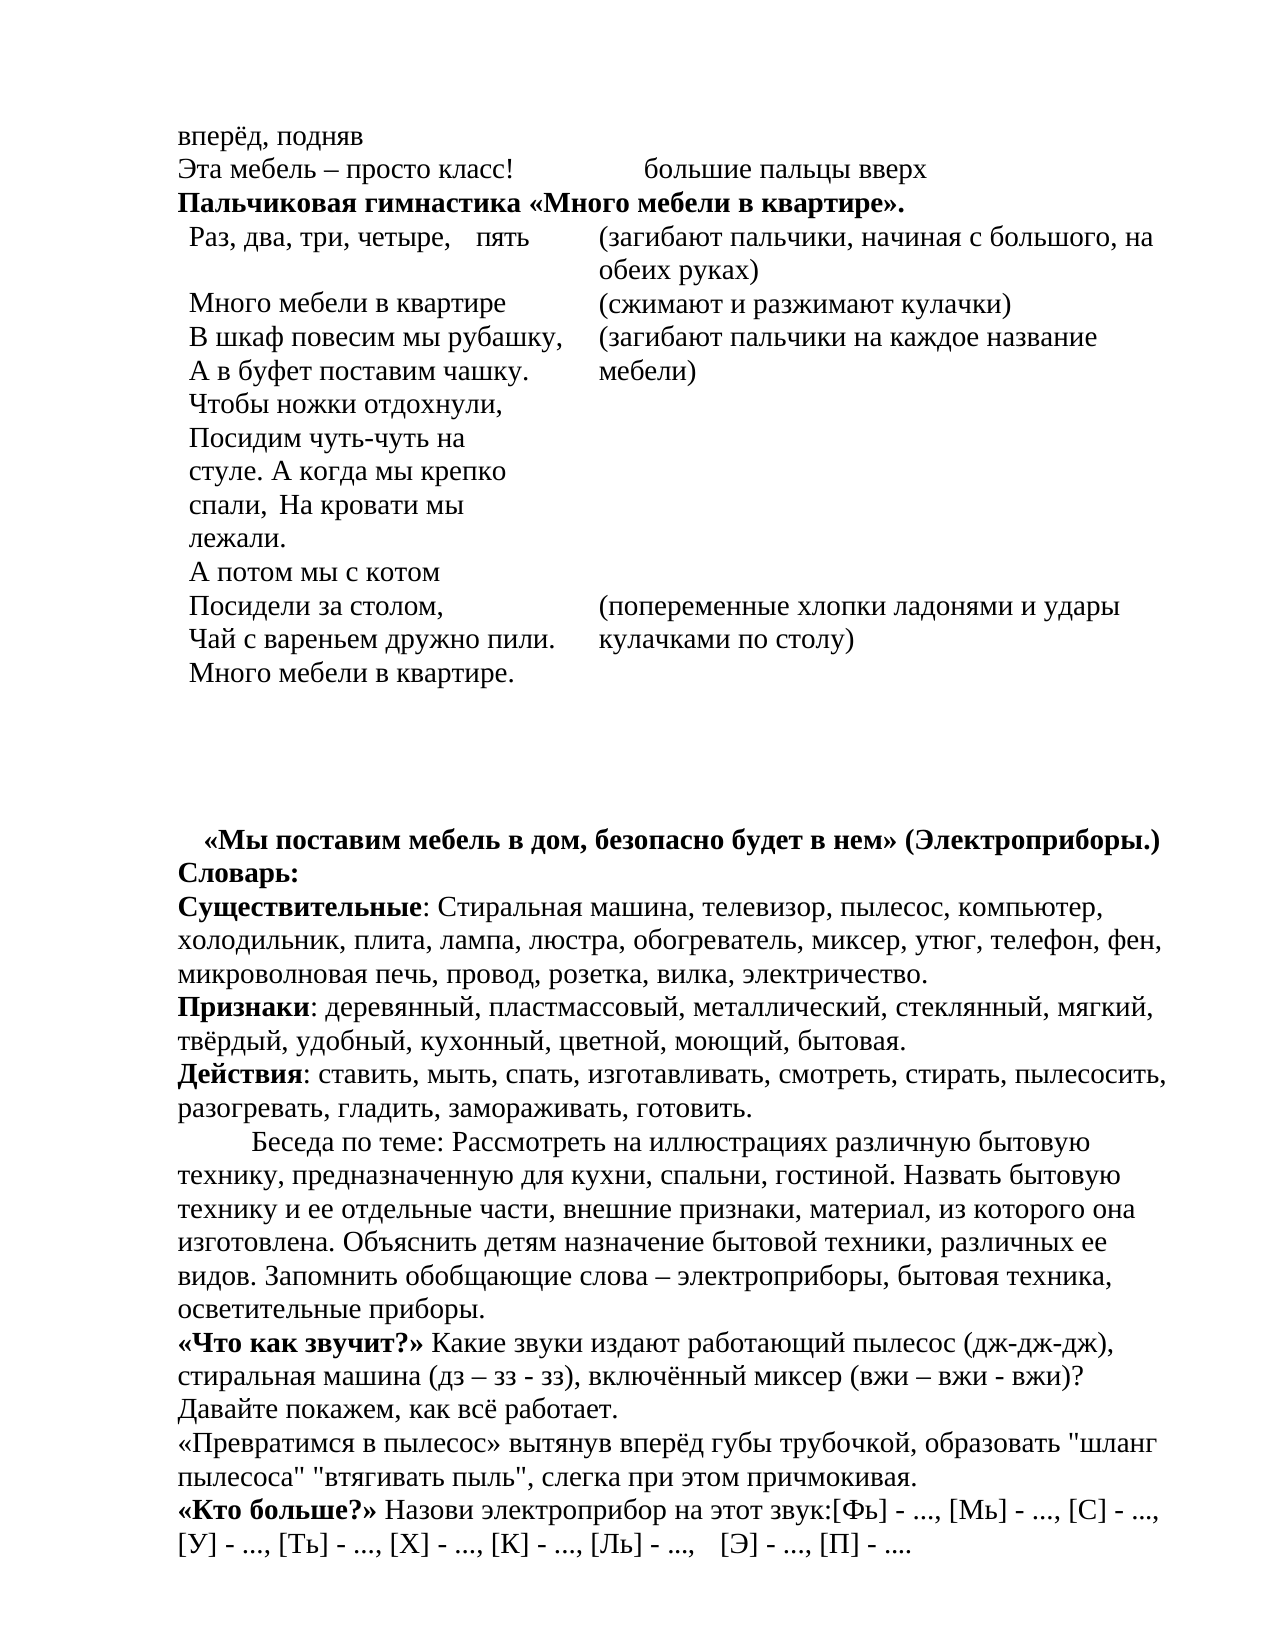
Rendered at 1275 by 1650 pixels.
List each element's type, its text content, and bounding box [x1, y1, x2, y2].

text А потом мы с котом Посидели за столом, [188, 554, 560, 621]
text Действия: ставить, мыть, спать, изготавливать, смотреть, стирать, пылесосить, разогревать, гладить, замораживать, готовить. [177, 1057, 1185, 1124]
text «Что как звучит?» Какие звуки издают работающий пылесос (дж-дж-дж), стиральная машина (дз – зз - зз), включённый миксер (вжи – вжи - вжи)? [177, 1325, 1185, 1392]
text (загибают пальчики, начиная с большого, на обеих руках) [598, 219, 1198, 286]
text «Кто больше?» Назови электроприбор на этот звук:[Фь] - ..., [Мь] - ..., [С] - ..., [177, 1493, 1198, 1526]
text Давайте покажем, как всё работает. [177, 1392, 1198, 1426]
subtitle «Мы поставим мебель в дом, безопасно будет в нем» (Электроприборы.) Словарь: [177, 822, 1198, 889]
subtitle Пальчиковая гимнастика «Много мебели в квартире». [177, 185, 1198, 219]
text В шкаф повесим мы рубашку, А в буфет поставим чашку. [188, 319, 567, 386]
text Чай с вареньем дружно пили. Много мебели в квартире. [188, 621, 567, 688]
text Признаки: деревянный, пластмассовый, металлический, стеклянный, мягкий, твёрдый, удобный, кухонный, цветной, моющий, бытовая. [177, 989, 1185, 1057]
text Эта мебель – просто класс! большие пальцы вверх [177, 152, 1198, 185]
text (сжимают и разжимают кулачки) (загибают пальчики на каждое название мебели) [598, 286, 1133, 387]
text вперёд, подняв [177, 118, 1198, 152]
text Много мебели в квартире [188, 286, 567, 319]
text (попеременные хлопки ладонями и удары кулачками по столу) [598, 588, 1198, 655]
text Беседа по теме: Рассмотреть на иллюстрациях различную бытовую технику, предназначенную для кухни, спальни, гостиной. Назвать бытовую технику и ее отдельные части, внешние признаки, материал, из которого она изготовлена. Объяснить детям назначение бытовой техники, различных ее видов. Запомнить обобщающие слова – электроприборы, бытовая техника, осветительные приборы. [177, 1124, 1143, 1325]
text Раз, два, три, четыре, пять [188, 219, 567, 252]
text «Превратимся в пылесос» вытянув вперёд губы трубочкой, образовать "шланг пылесоса" "втягивать пыль", слегка при этом причмокивая. [177, 1426, 1185, 1493]
text Существительные: Стиральная машина, телевизор, пылесос, компьютер, холодильник, плита, лампа, люстра, обогреватель, миксер, утюг, телефон, фен, микроволновая печь, провод, розетка, вилка, электричество. [177, 889, 1198, 989]
text [У] - ..., [Ть] - ..., [Х] - ..., [К] - ..., [Ль] - ..., [Э] - ..., [П] - .... [177, 1526, 1198, 1560]
text Чтобы ножки отдохнули, Посидим чуть-чуть на стуле. А когда мы крепко спали, На кровати мы лежали. [188, 386, 546, 554]
